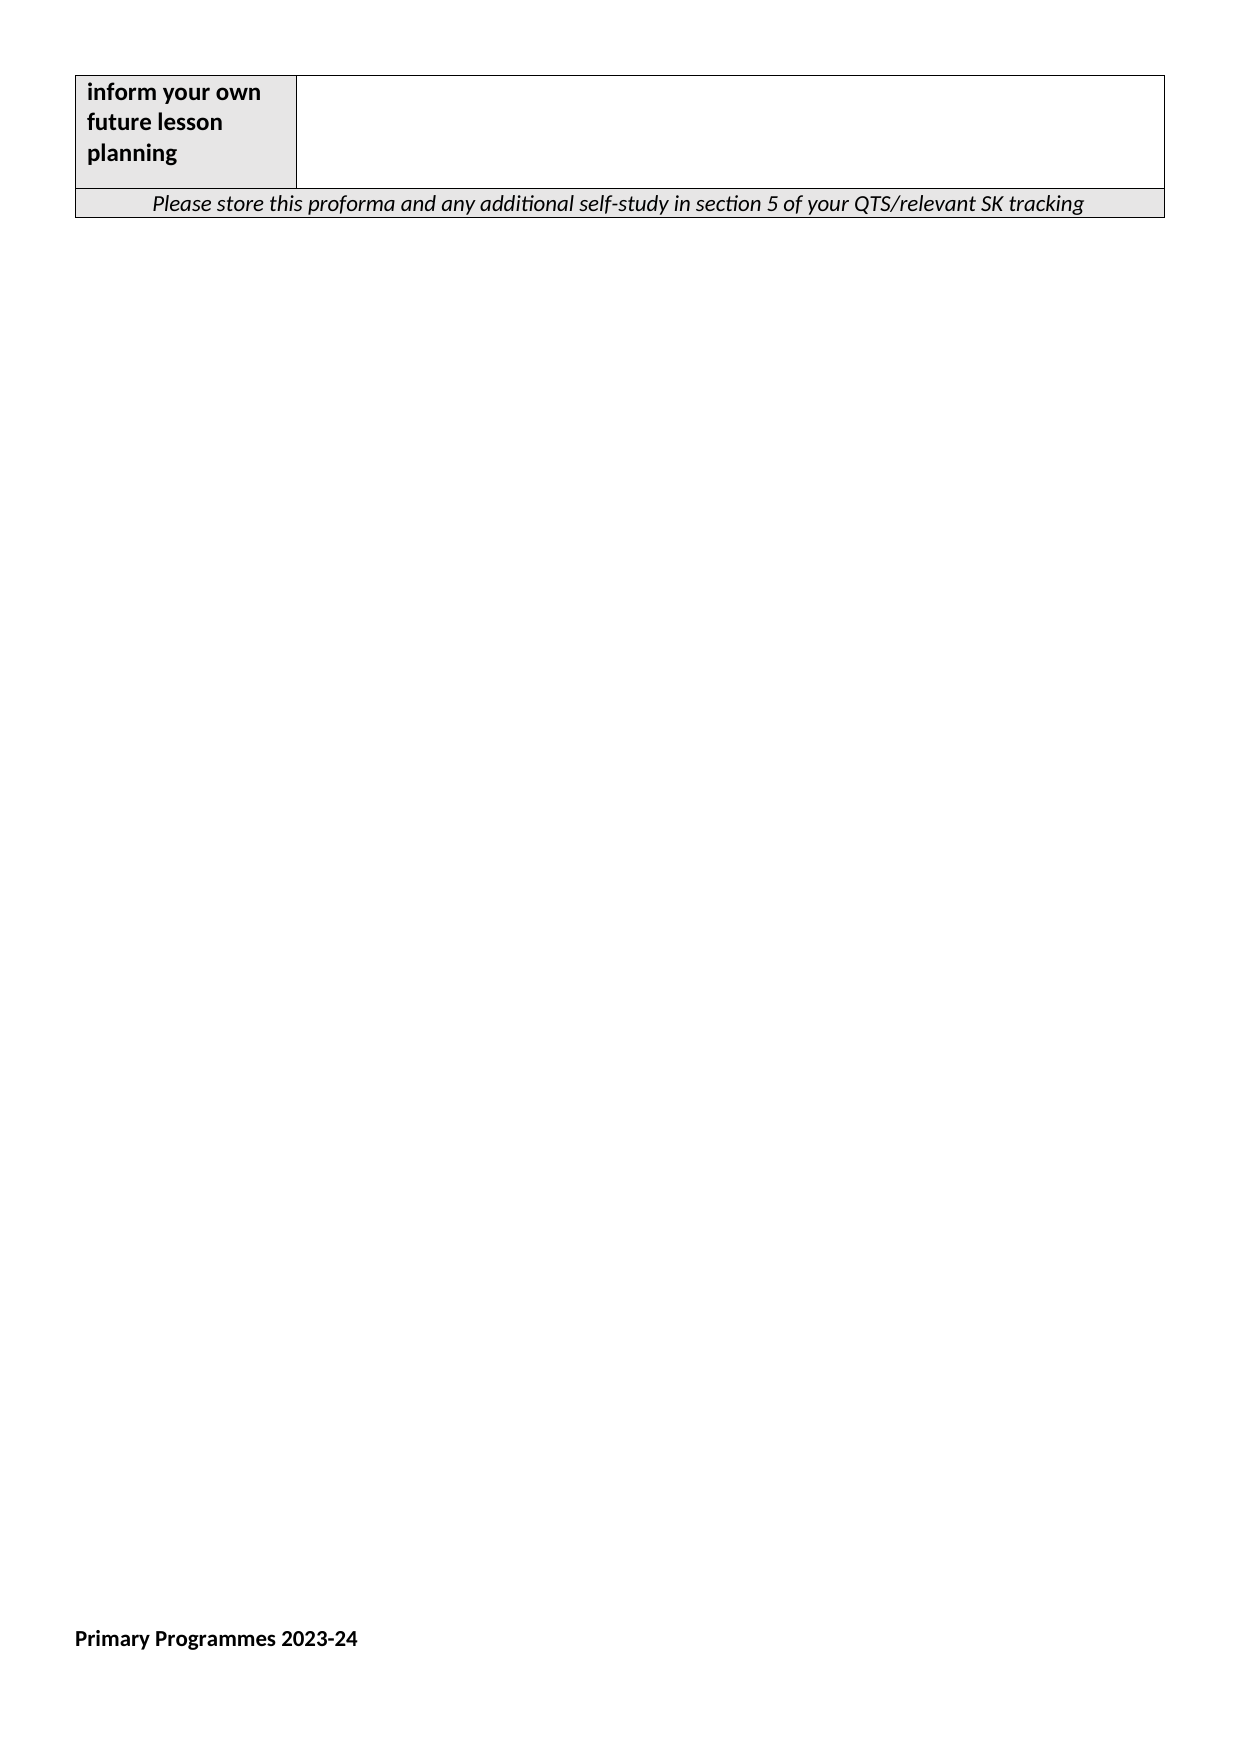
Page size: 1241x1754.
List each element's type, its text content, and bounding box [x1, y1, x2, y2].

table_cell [76, 76, 296, 188]
table_cell [297, 76, 1164, 188]
table_cell Please store this proforma and any additional self-study in section 5 of your QTS/relevant SK tracking [76, 189, 1164, 217]
